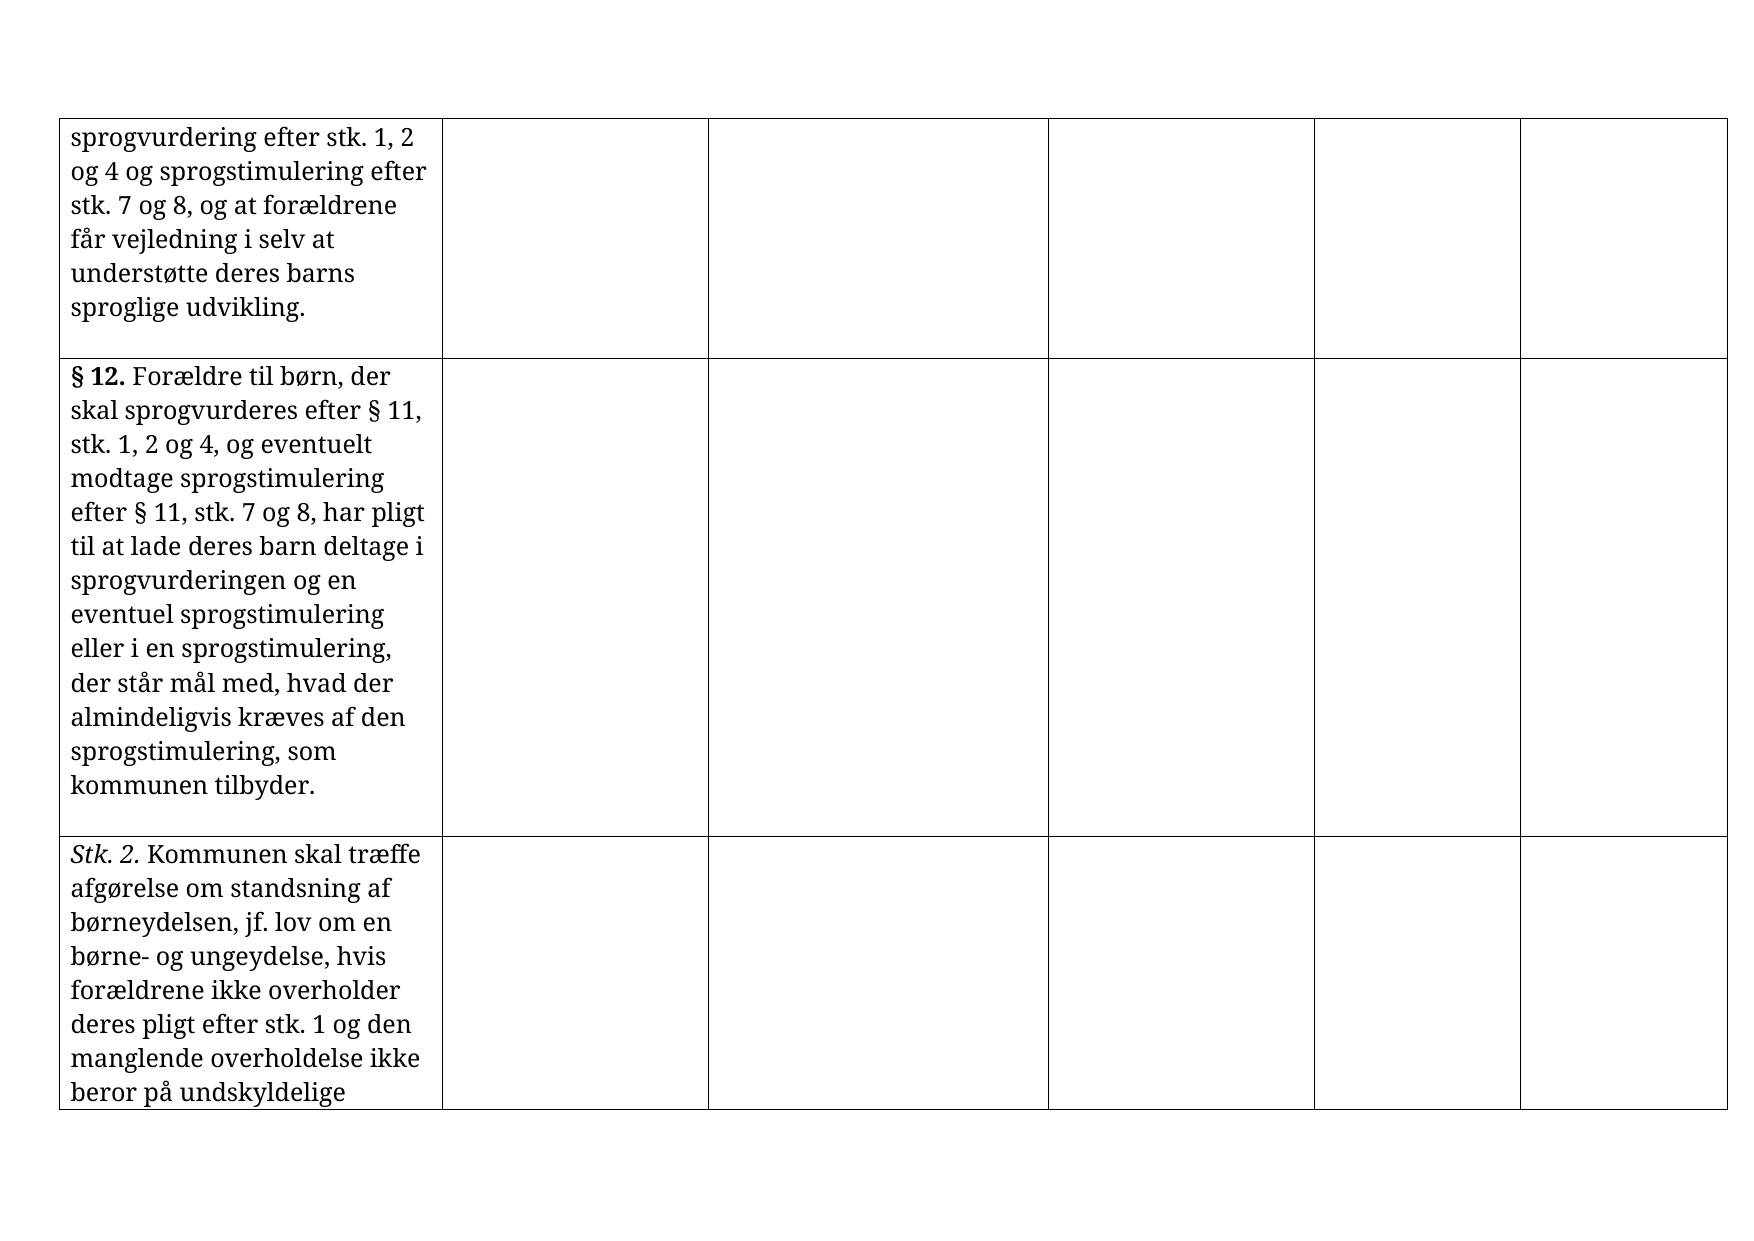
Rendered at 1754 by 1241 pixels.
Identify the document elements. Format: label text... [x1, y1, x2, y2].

table_cell [443, 359, 708, 836]
table_cell [1315, 119, 1520, 358]
table_cell [443, 119, 708, 358]
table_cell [60, 119, 442, 358]
table_cell [709, 837, 1048, 1109]
table_cell [709, 359, 1048, 836]
table_cell [1049, 837, 1314, 1109]
table_cell [709, 119, 1048, 358]
table_cell [1521, 119, 1727, 358]
table_cell [1049, 359, 1314, 836]
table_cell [60, 837, 442, 1109]
table_cell [1315, 837, 1520, 1109]
table_cell [1315, 359, 1520, 836]
table_cell [443, 837, 708, 1109]
table_cell [1049, 119, 1314, 358]
table_cell § 12. Forældre til børn, der skal sprogvurderes efter § 11, stk. 1, 2 og 4, og eventuelt modtage sprogstimulering efter § 11, stk. 7 og 8, har pligt til at lade deres barn deltage i sprogvurderingen og en eventuel sprogstimulering eller i en sprogstimulering, der står mål med, hvad der almindeligvis kræves af den sprogstimulering, som kommunen tilbyder. [60, 359, 442, 836]
table_cell [1521, 359, 1727, 836]
table_cell [1521, 837, 1727, 1109]
